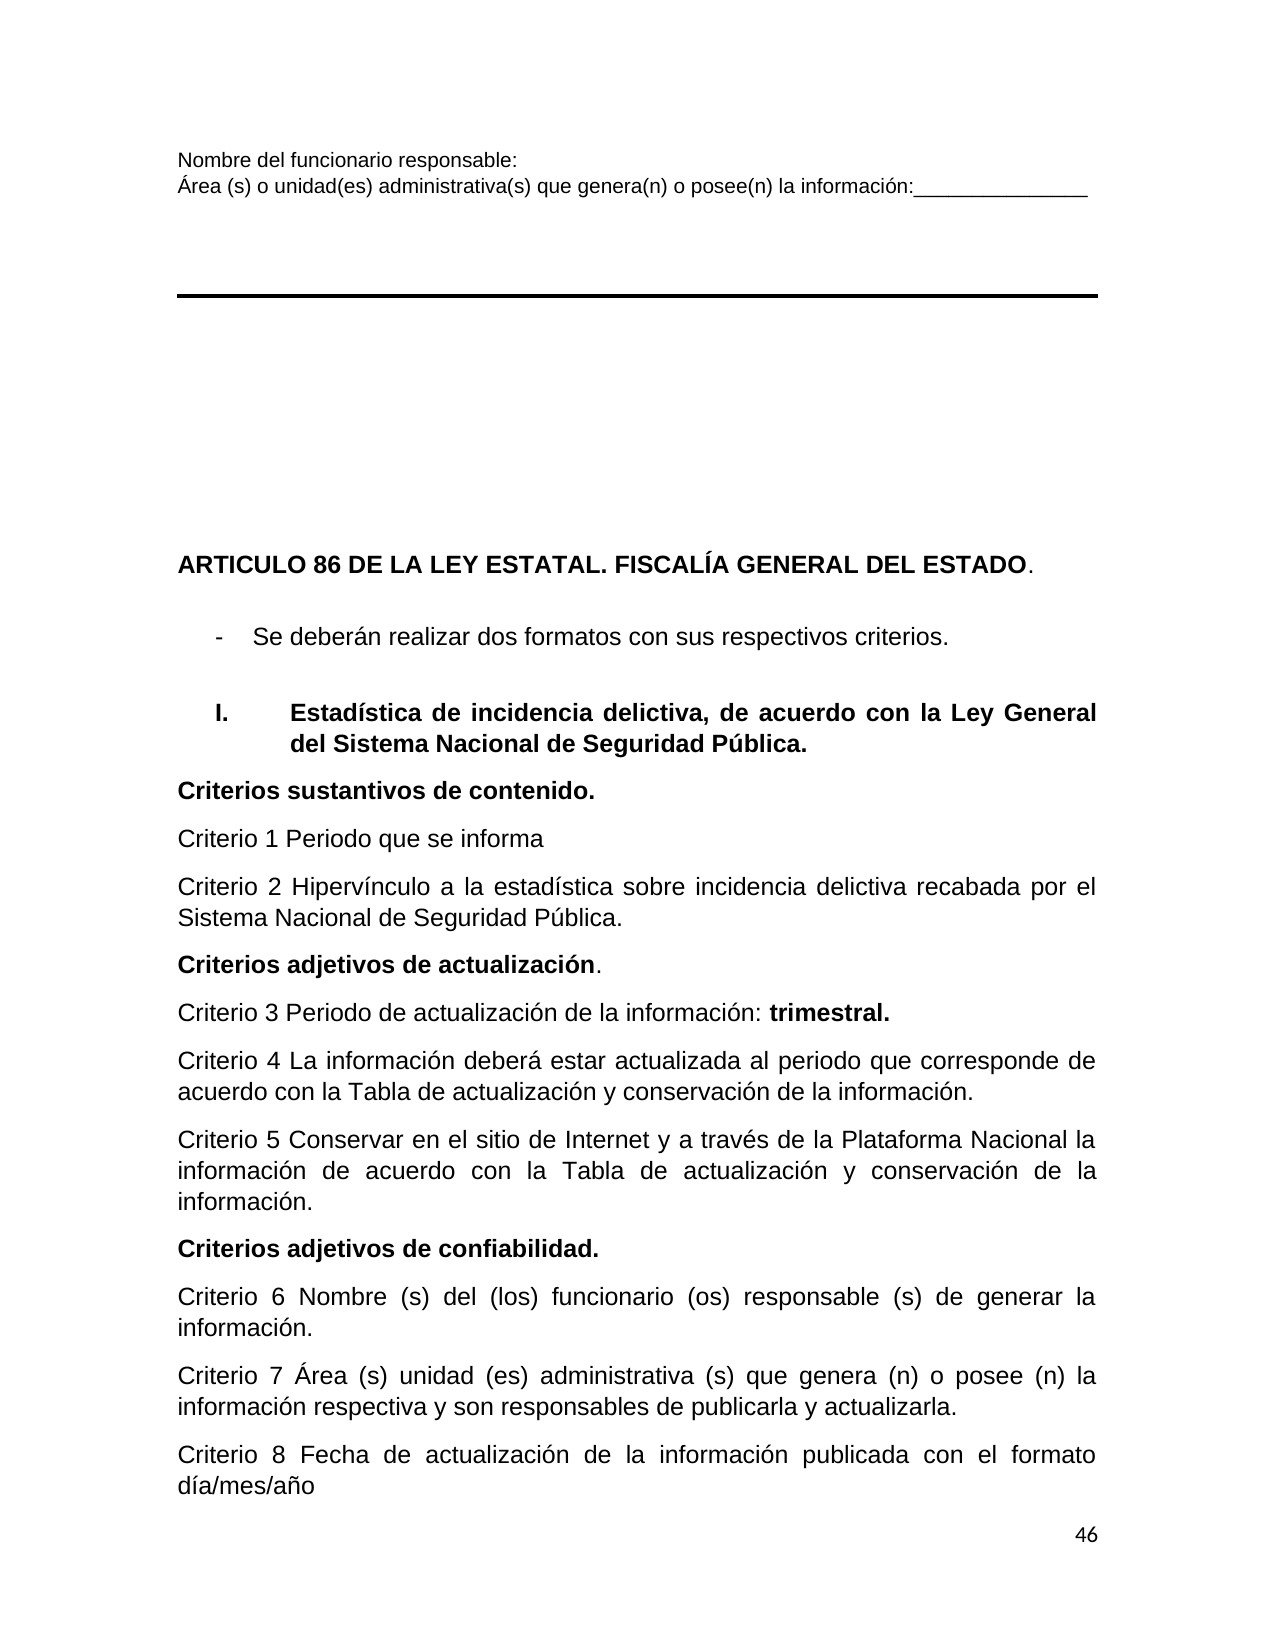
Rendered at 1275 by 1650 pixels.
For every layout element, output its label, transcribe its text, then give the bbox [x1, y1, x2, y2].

text Criterios sustantivos de contenido. [177, 776, 1098, 805]
text Criterio 2 Hipervínculo a la estadística sobre incidencia delictiva recabada por el Sistema Nacional de Seguridad Pública. [177, 872, 1098, 932]
text Área (s) o unidad(es) administrativa(s) que genera(n) o posee(n) la información:_______________ [177, 173, 1098, 197]
text Nombre del funcionario responsable: [177, 148, 1098, 172]
text ARTICULO 86 DE LA LEY ESTATAL. FISCALÍA GENERAL DEL ESTADO. [177, 555, 1098, 579]
text Criterios adjetivos de confiabilidad. [177, 1234, 1098, 1263]
text Criterio 5 Conservar en el sitio de Internet y a través de la Plataforma Nacional la información de acuerdo con la Tabla de actualización y conservación de la información. [177, 1125, 1098, 1216]
list Estadística de incidencia delictiva, de acuerdo con la Ley General del Sistema Nacional de Seguridad Pública. [215, 698, 1098, 757]
text Criterio 4 La información deberá estar actualizada al periodo que corresponde de acuerdo con la Tabla de actualización y conservación de la información. [177, 1046, 1098, 1106]
text Criterios adjetivos de actualización. [177, 951, 1098, 979]
text Criterio 1 Periodo que se informa [177, 824, 1098, 853]
text Criterio 8 Fecha de actualización de la información publicada con el formato día/mes/año [177, 1440, 1098, 1499]
text Criterio 3 Periodo de actualización de la información: trimestral. [177, 998, 1098, 1027]
text Criterio 6 Nombre (s) del (los) funcionario (os) responsable (s) de generar la información. [177, 1282, 1098, 1342]
text Criterio 7 Área (s) unidad (es) administrativa (s) que genera (n) o posee (n) la información respectiva y son responsables de publicarla y actualizarla. [177, 1361, 1098, 1421]
list Se deberán realizar dos formatos con sus respectivos criterios. [215, 626, 1098, 650]
